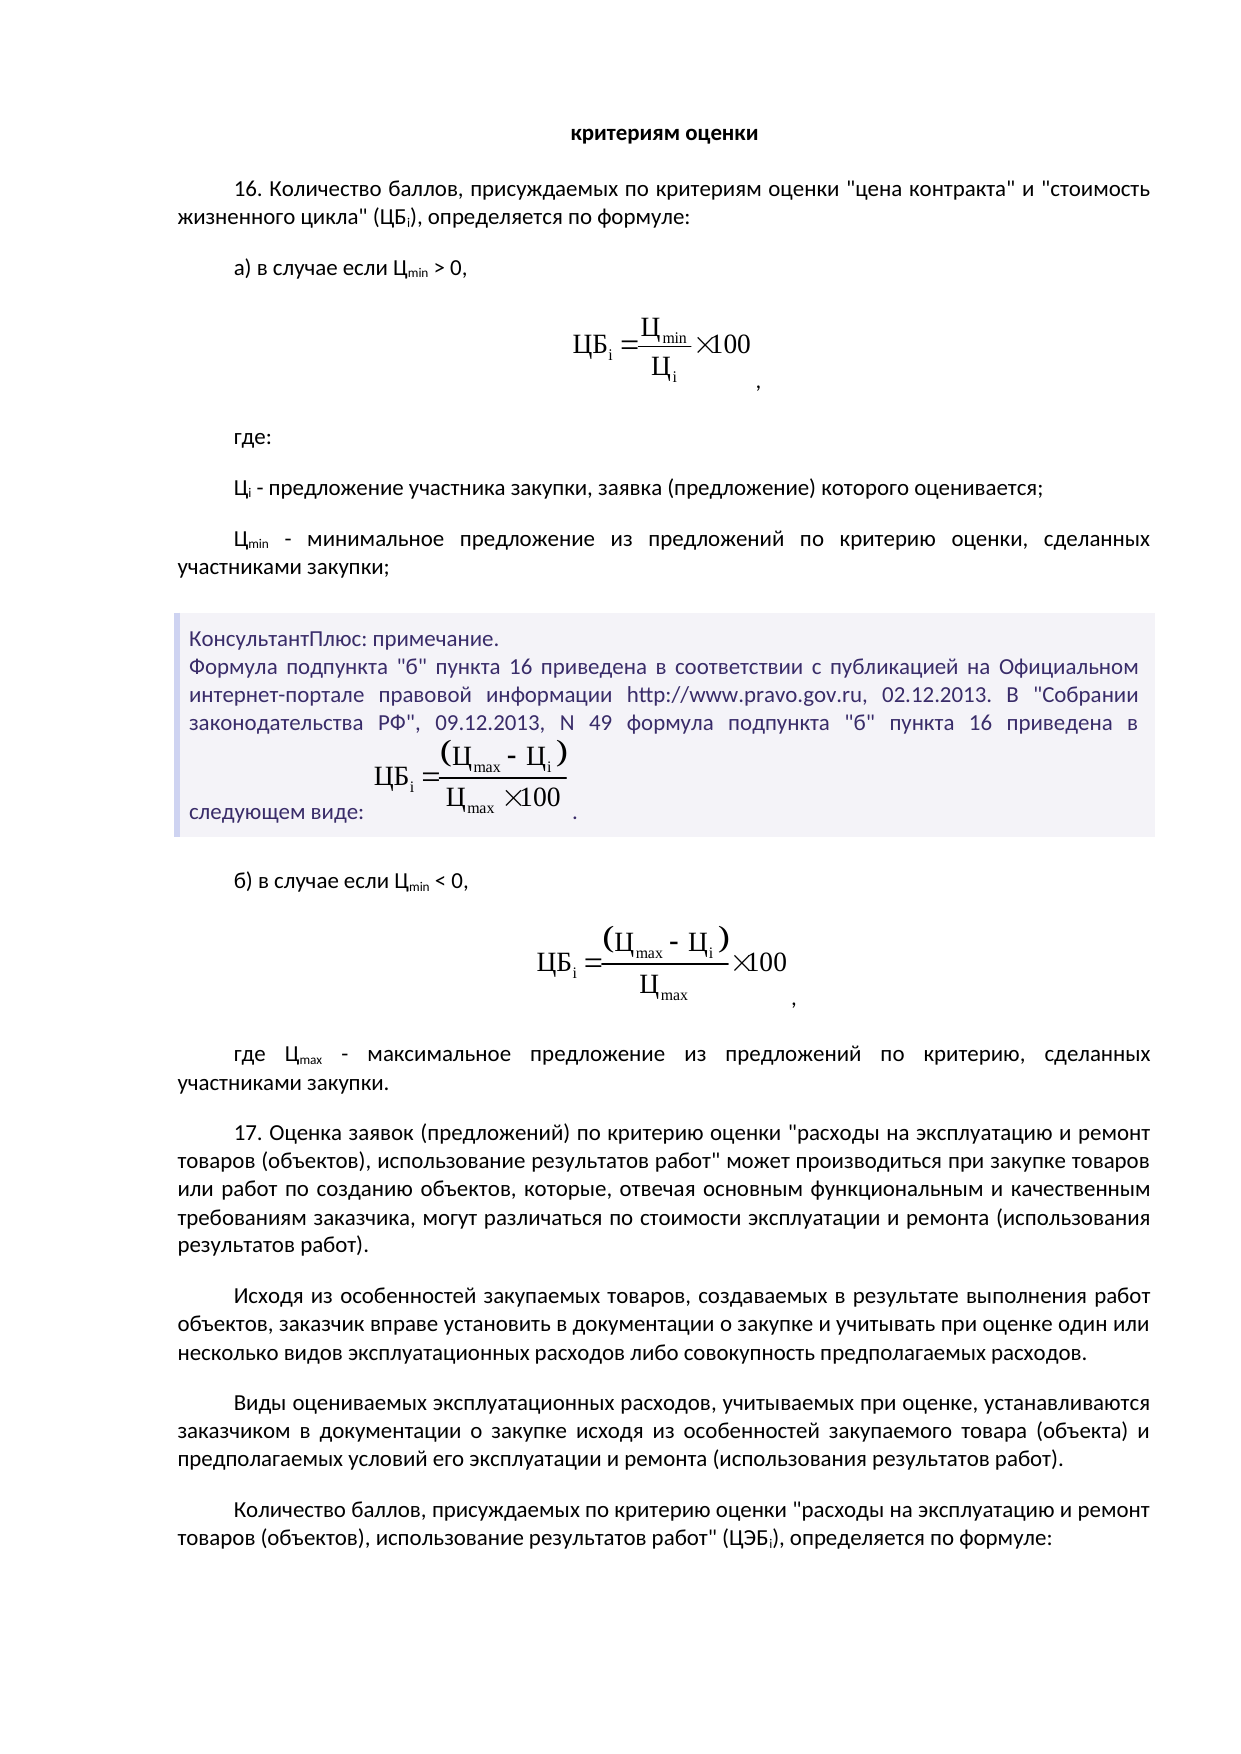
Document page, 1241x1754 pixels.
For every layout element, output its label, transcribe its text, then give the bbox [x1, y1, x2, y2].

title критериям оценки [177, 118, 1152, 146]
text 16. Количество баллов, присуждаемых по критериям оценки "цена контракта" и "стоимость жизненного цикла" (ЦБi), определяется по формуле: [177, 174, 1152, 230]
text 17. Оценка заявок (предложений) по критерию оценки "расходы на эксплуатацию и ремонт товаров (объектов), использование результатов работ" может производиться при закупке товаров или работ по созданию объектов, которые, отвечая основным функциональным и качественным требованиям заказчика, могут различаться по стоимости эксплуатации и ремонта (использования результатов работ). [177, 1118, 1152, 1259]
text а) в случае если Цmin > 0, [177, 253, 1152, 281]
text Цi - предложение участника закупки, заявка (предложение) которого оценивается; [177, 473, 1152, 501]
text , [177, 922, 1152, 1012]
text , [177, 309, 1152, 394]
text Исходя из особенностей закупаемых товаров, создаваемых в результате выполнения работ объектов, заказчик вправе установить в документации о закупке и учитывать при оценке один или несколько видов эксплуатационных расходов либо совокупность предполагаемых расходов. [177, 1282, 1152, 1366]
table_header КонсультантПлюс: примечание. Формула подпункта "б" пункта 16 приведена в соответствии с публикацией на Официальном интернет-портале правовой информации http://www.pravo.gov.ru, 02.12.2013. В "Собрании законодательства РФ", 09.12.2013, N 49 формула подпункта "б" пункта 16 приведена в следующем виде: . [180, 613, 1149, 837]
text Цmin - минимальное предложение из предложений по критерию оценки, сделанных участниками закупки; [177, 524, 1152, 580]
text Количество баллов, присуждаемых по критерию оценки "расходы на эксплуатацию и ремонт товаров (объектов), использование результатов работ" (ЦЭБi), определяется по формуле: [177, 1496, 1152, 1552]
text б) в случае если Цmin < 0, [177, 866, 1152, 894]
text где: [177, 422, 1152, 450]
text где Цmax - максимальное предложение из предложений по критерию, сделанных участниками закупки. [177, 1039, 1152, 1096]
text Виды оцениваемых эксплуатационных расходов, учитываемых при оценке, устанавливаются заказчиком в документации о закупке исходя из особенностей закупаемого товара (объекта) и предполагаемых условий его эксплуатации и ремонта (использования результатов работ). [177, 1388, 1152, 1473]
